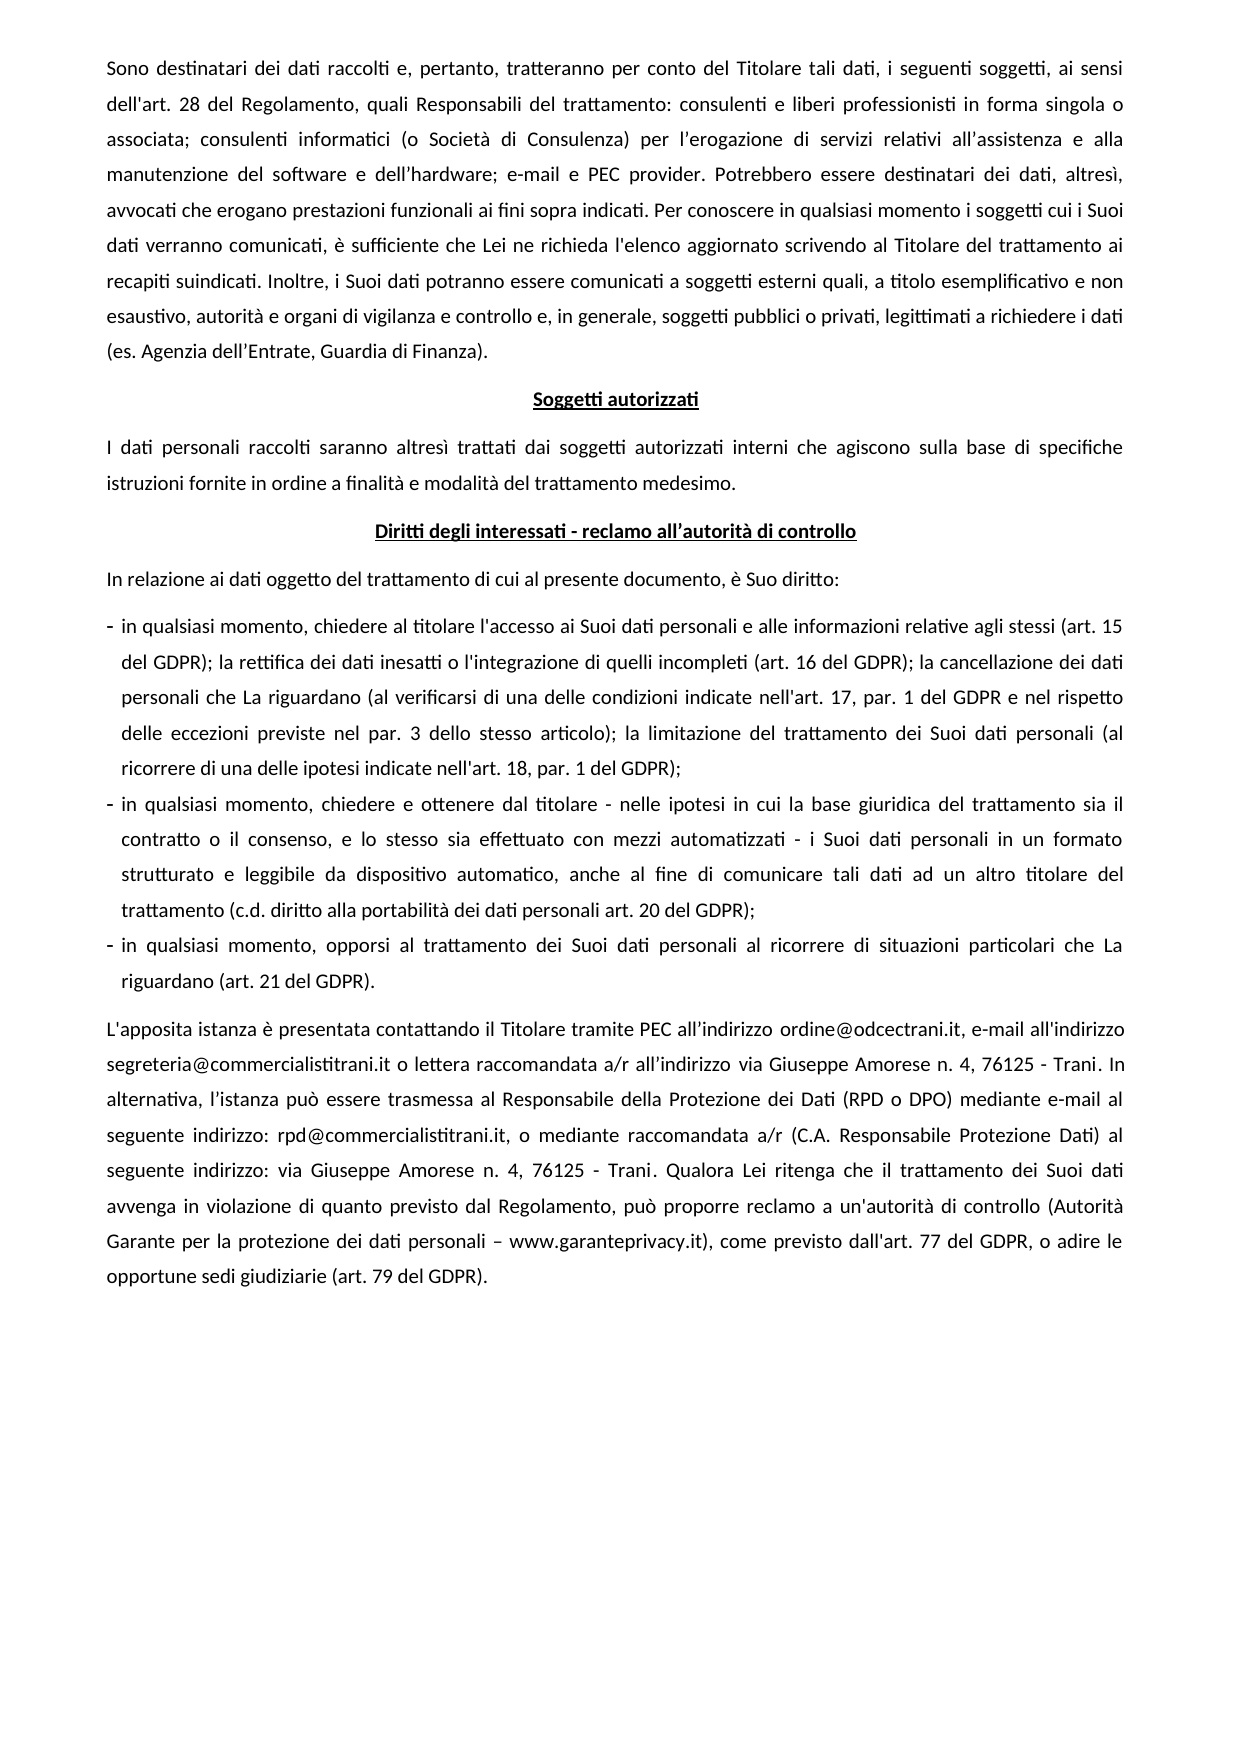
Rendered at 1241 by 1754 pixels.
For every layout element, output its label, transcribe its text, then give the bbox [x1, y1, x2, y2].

text In relazione ai dati oggetto del trattamento di cui al presente documento, è Suo diritto: [106, 558, 1125, 593]
text Diritti degli interessati - reclamo all’autorità di controllo [106, 510, 1125, 545]
text Soggetti autorizzati [106, 378, 1125, 414]
text Sono destinatari dei dati raccolti e, pertanto, tratteranno per conto del Titolare tali dati, i seguenti soggetti, ai sensi dell'art. 28 del Regolamento, quali Responsabili del trattamento: consulenti e liberi professionisti in forma singola o associata; consulenti informatici (o Società di Consulenza) per l’erogazione di servizi relativi all’assistenza e alla manutenzione del software e dell’hardware; e-mail e PEC provider. Potrebbero essere destinatari dei dati, altresì, avvocati che erogano prestazioni funzionali ai fini sopra indicati. Per conoscere in qualsiasi momento i soggetti cui i Suoi dati verranno comunicati, è sufficiente che Lei ne richieda l'elenco aggiornato scrivendo al Titolare del trattamento ai recapiti suindicati. Inoltre, i Suoi dati potranno essere comunicati a soggetti esterni quali, a titolo esemplificativo e non esaustivo, autorità e organi di vigilanza e controllo e, in generale, soggetti pubblici o privati, legittimati a richiedere i dati (es. Agenzia dell’Entrate, Guardia di Finanza). [106, 47, 1125, 366]
list in qualsiasi momento, chiedere e ottenere dal titolare - nelle ipotesi in cui la base giuridica del trattamento sia il contratto o il consenso, e lo stesso sia effettuato con mezzi automatizzati - i Suoi dati personali in un formato strutturato e leggibile da dispositivo automatico, anche al fine di comunicare tali dati ad un altro titolare del trattamento (c.d. diritto alla portabilità dei dati personali art. 20 del GDPR); [106, 783, 1125, 924]
text L'apposita istanza è presentata contattando il Titolare tramite PEC all’indirizzo ordine@odcectrani.it, e-mail all'indirizzo segreteria@commercialistitrani.it o lettera raccomandata a/r all’indirizzo via Giuseppe Amorese n. 4, 76125 - Trani. In alternativa, l’istanza può essere trasmessa al Responsabile della Protezione dei Dati (RPD o DPO) mediante e-mail al seguente indirizzo: rpd@commercialistitrani.it, o mediante raccomandata a/r (C.A. Responsabile Protezione Dati) al seguente indirizzo: via Giuseppe Amorese n. 4, 76125 - Trani. Qualora Lei ritenga che il trattamento dei Suoi dati avvenga in violazione di quanto previsto dal Regolamento, può proporre reclamo a un'autorità di controllo (Autorità Garante per la protezione dei dati personali – www.garanteprivacy.it), come previsto dall'art. 77 del GDPR, o adire le opportune sedi giudiziarie (art. 79 del GDPR). [106, 1008, 1125, 1291]
list in qualsiasi momento, opporsi al trattamento dei Suoi dati personali al ricorrere di situazioni particolari che La riguardano (art. 21 del GDPR). [106, 924, 1125, 995]
text I dati personali raccolti saranno altresì trattati dai soggetti autorizzati interni che agiscono sulla base di specifiche istruzioni fornite in ordine a finalità e modalità del trattamento medesimo. [106, 426, 1125, 497]
list in qualsiasi momento, chiedere al titolare l'accesso ai Suoi dati personali e alle informazioni relative agli stessi (art. 15 del GDPR); la rettifica dei dati inesatti o l'integrazione di quelli incompleti (art. 16 del GDPR); la cancellazione dei dati personali che La riguardano (al verificarsi di una delle condizioni indicate nell'art. 17, par. 1 del GDPR e nel rispetto delle eccezioni previste nel par. 3 dello stesso articolo); la limitazione del trattamento dei Suoi dati personali (al ricorrere di una delle ipotesi indicate nell'art. 18, par. 1 del GDPR); [106, 606, 1125, 783]
